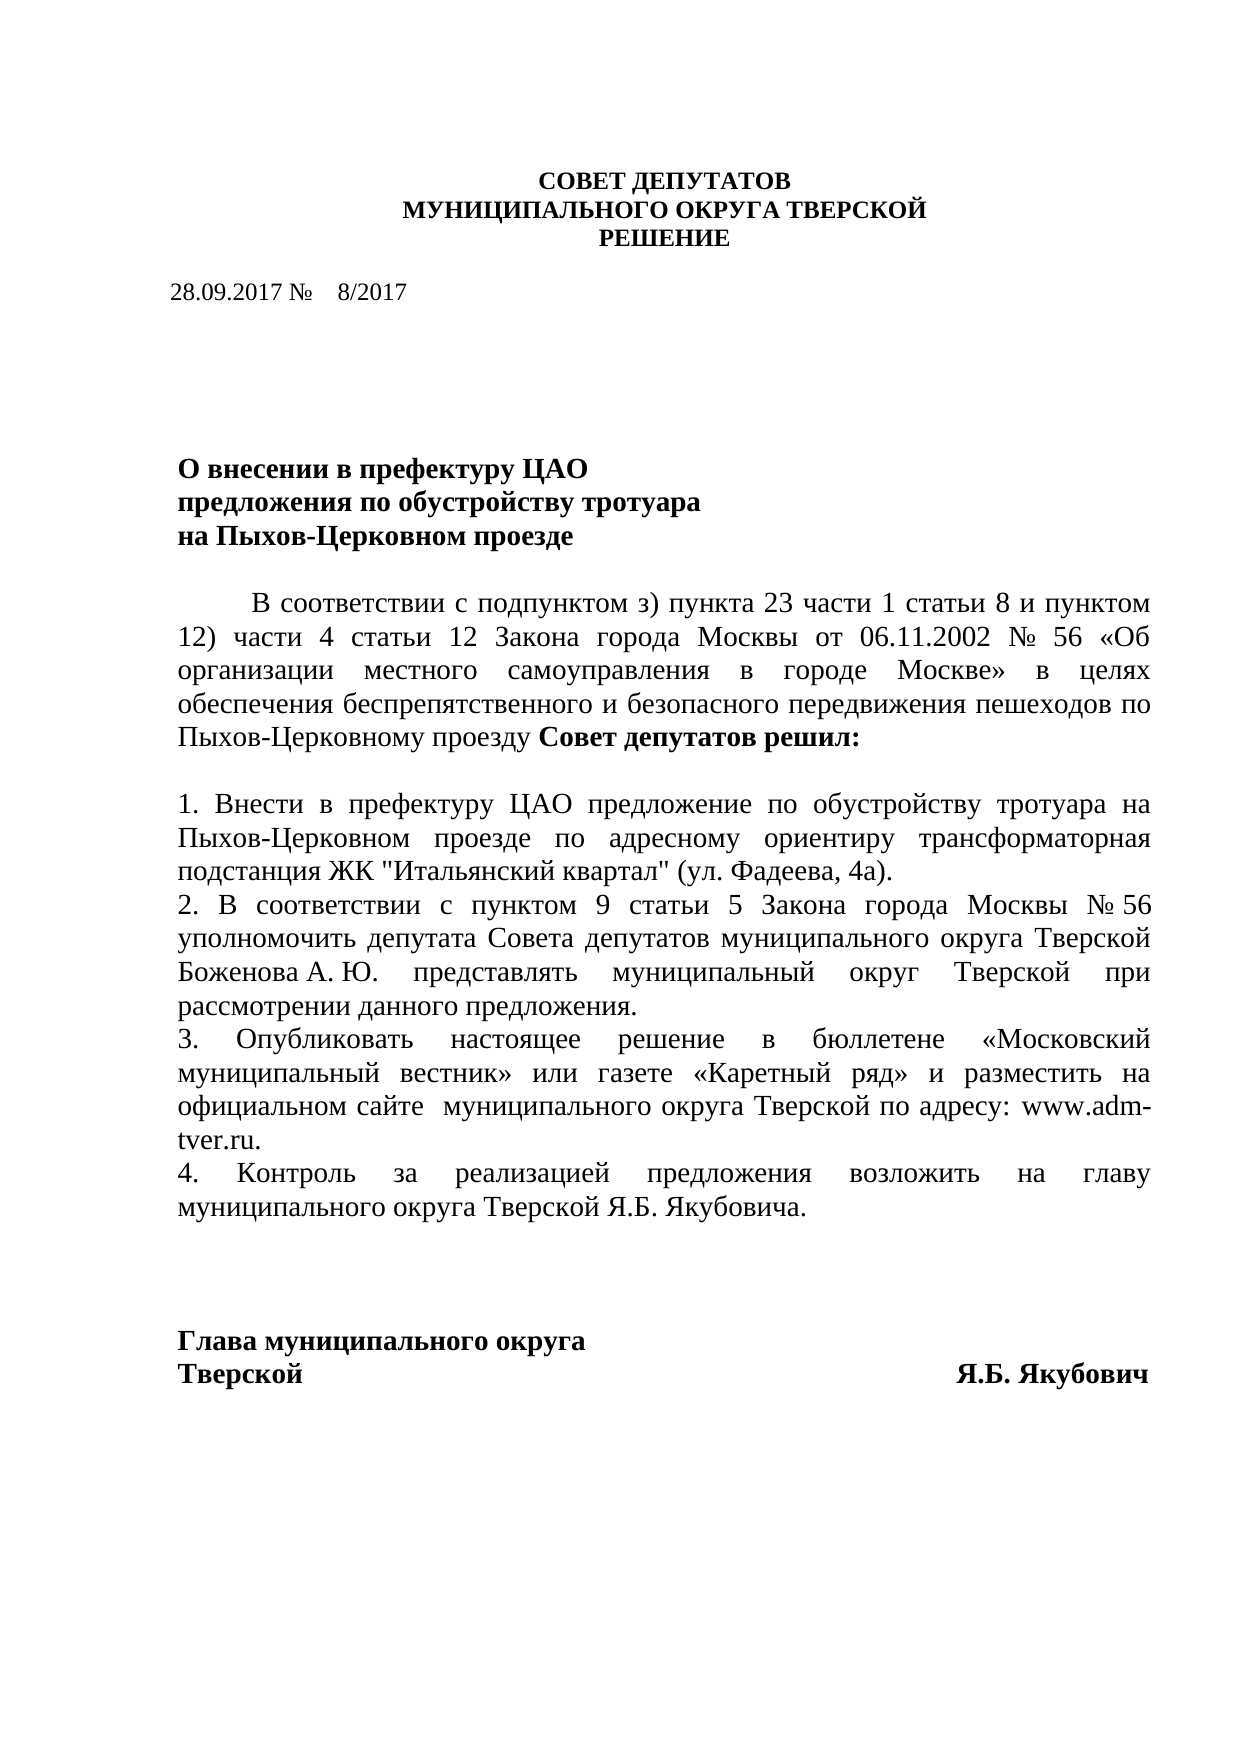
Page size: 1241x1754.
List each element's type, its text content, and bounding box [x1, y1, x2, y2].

text РЕШЕНИЕ [177, 223, 1152, 252]
text МУНИЦИПАЛЬНОГО ОКРУГА ТВЕРСКОЙ [177, 195, 1152, 223]
text 2. В соответствии с пунктом 9 статьи 5 Закона города Москвы № 56 уполномочить депутата Совета депутатов муниципального округа Тверской Боженова А. Ю. представлять муниципальный округ Тверской при рассмотрении данного предложения. [177, 887, 1152, 1021]
text 1. Внести в префектуру ЦАО предложение по обустройству тротуара на Пыхов-Церковном проезде по адресному ориентиру трансформаторная подстанция ЖК "Итальянский квартал" (ул. Фадеева, 4а). [177, 786, 1152, 887]
text 28.09.2017 № 8/2017 [88, 277, 702, 306]
text Глава муниципального округа [177, 1323, 1152, 1357]
text СОВЕТ ДЕПУТАТОВ [177, 166, 1152, 195]
text 3. Опубликовать настоящее решение в бюллетене «Московский муниципальный вестник» или газете «Каретный ряд» и разместить на официальном сайте муниципального округа Тверской по адресу: www.adm-tver.ru. [177, 1021, 1152, 1155]
text В соответствии с подпунктом з) пункта 23 части 1 статьи 8 и пунктом 12) части 4 статьи 12 Закона города Москвы от 06.11.2002 № 56 «Об организации местного самоуправления в городе Москве» в целях обеспечения беспрепятственного и безопасного передвижения пешеходов по Пыхов-Церковному проезду Совет депутатов решил: [177, 585, 1152, 753]
text Тверской Я.Б. Якубович [177, 1357, 1152, 1390]
title О внесении в префектуру ЦАО предложения по обустройству тротуара на Пыхов-Церковном проезде [177, 451, 1152, 552]
text 4. Контроль за реализацией предложения возложить на главу муниципального округа Тверской Я.Б. Якубовича. [177, 1155, 1152, 1222]
